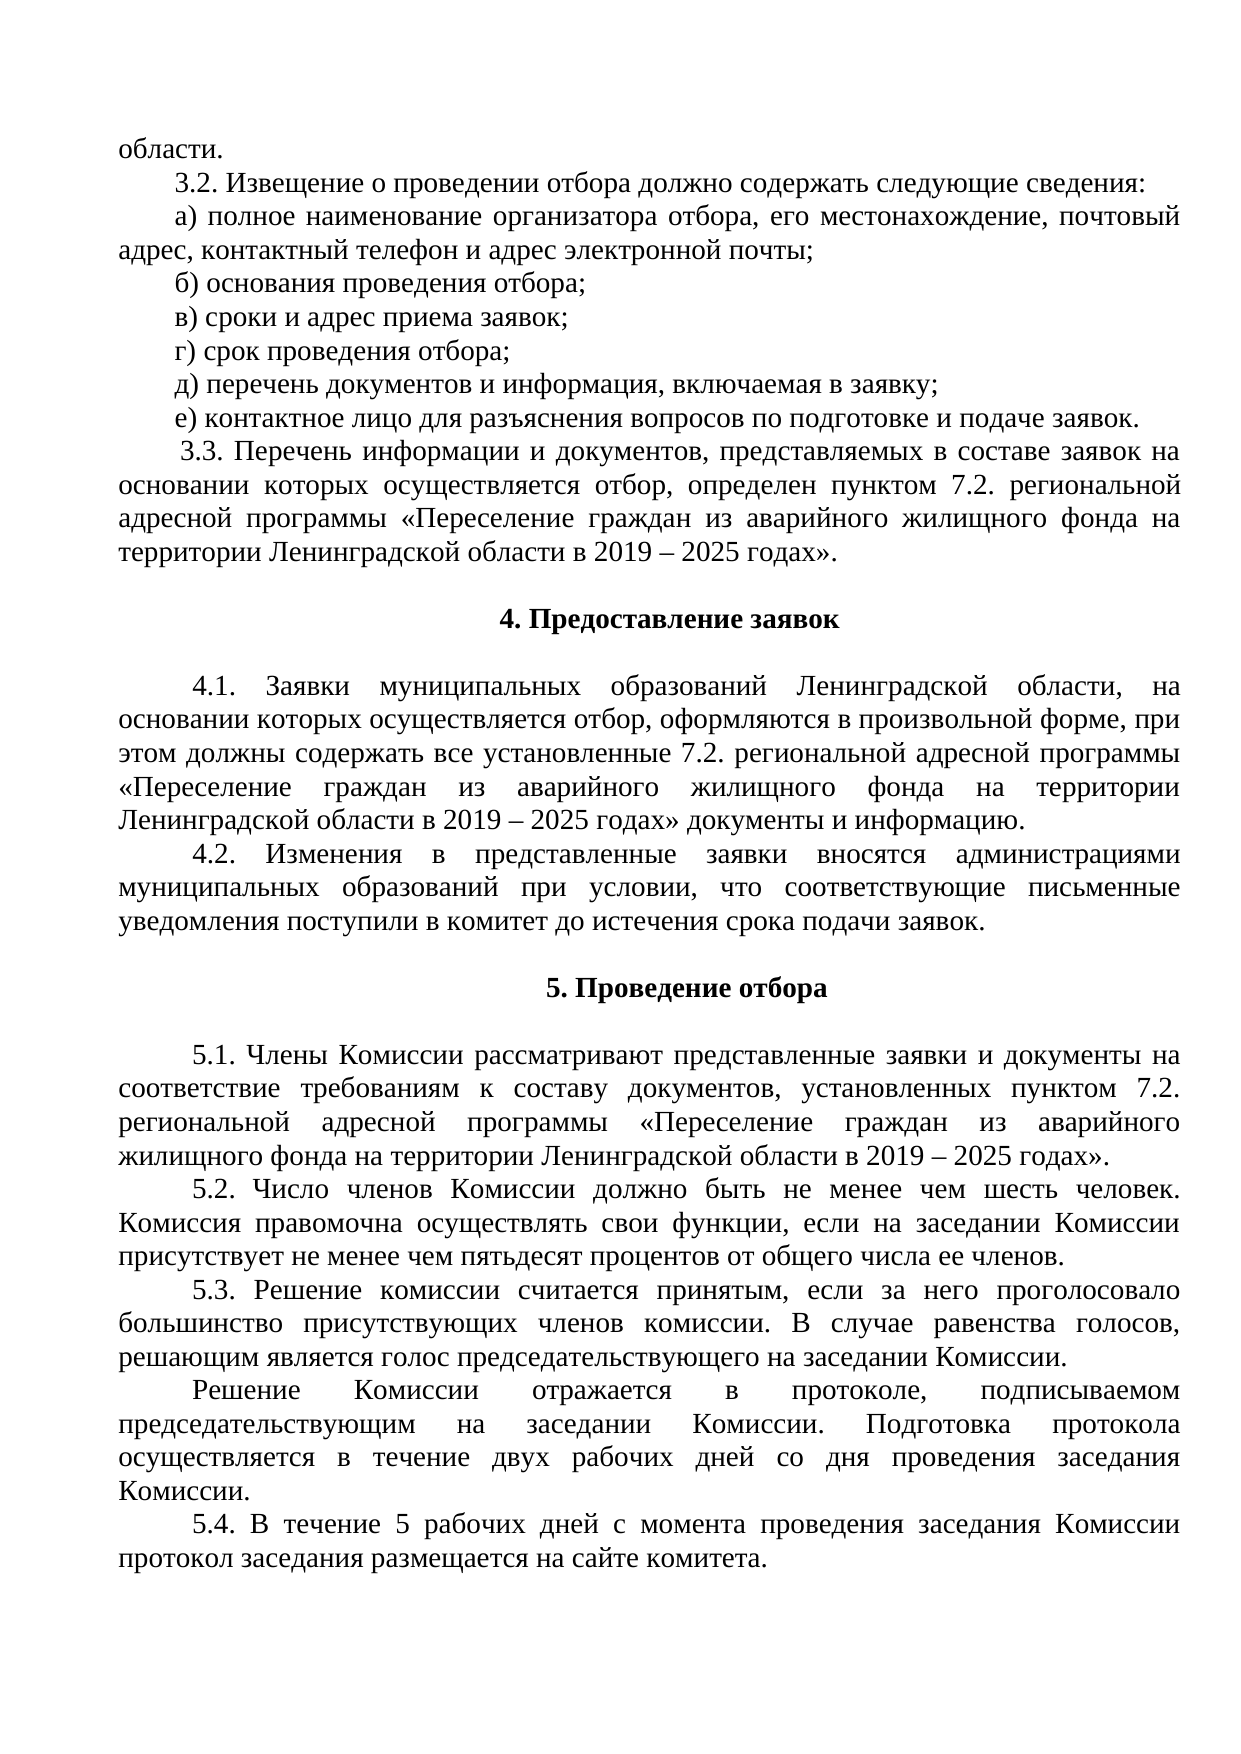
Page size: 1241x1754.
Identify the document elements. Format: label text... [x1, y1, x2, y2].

text 5.3. Решение комиссии считается принятым, если за него проголосовало большинство присутствующих членов комиссии. В случае равенства голосов, решающим является голос председательствующего на заседании Комиссии. [118, 1272, 1181, 1372]
text 3.2. Извещение о проведении отбора должно содержать следующие сведения: [118, 165, 1181, 198]
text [118, 131, 1181, 165]
text 5.4. В течение 5 рабочих дней с момента проведения заседания Комиссии протокол заседания размещается на сайте комитета. [118, 1507, 1181, 1574]
text в) сроки и адрес приема заявок; [118, 299, 1181, 333]
text е) контактное лицо для разъяснения вопросов по подготовке и подаче заявок. [118, 400, 1181, 433]
text 4. Предоставление заявок [118, 601, 1181, 634]
subtitle 5. Проведение отбора [118, 970, 1181, 1003]
text д) перечень документов и информация, включаемая в заявку; [118, 366, 1181, 400]
text 4.2. Изменения в представленные заявки вносятся администрациями муниципальных образований при условии, что соответствующие письменные уведомления поступили в комитет до истечения срока подачи заявок. [118, 836, 1181, 936]
text г) срок проведения отбора; [118, 333, 1181, 366]
text б) основания проведения отбора; [118, 266, 1181, 299]
text 3.3. Перечень информации и документов, представляемых в составе заявок на основании которых осуществляется отбор, определен пунктом 7.2. региональной адресной программы «Переселение граждан из аварийного жилищного фонда на территории Ленинградской области в 2019 – 2025 годах». [118, 433, 1181, 567]
text 5.2. Число членов Комиссии должно быть не менее чем шесть человек. Комиссия правомочна осуществлять свои функции, если на заседании Комиссии присутствует не менее чем пятьдесят процентов от общего числа ее членов. [118, 1171, 1181, 1272]
text Решение Комиссии отражается в протоколе, подписываемом председательствующим на заседании Комиссии. Подготовка протокола осуществляется в течение двух рабочих дней со дня проведения заседания Комиссии. [118, 1372, 1181, 1507]
text 4.1. Заявки муниципальных образований Ленинградской области, на основании которых осуществляется отбор, оформляются в произвольной форме, при этом должны содержать все установленные 7.2. региональной адресной программы «Переселение граждан из аварийного жилищного фонда на территории Ленинградской области в 2019 – 2025 годах» документы и информацию. [118, 668, 1181, 836]
text 5.1. Члены Комиссии рассматривают представленные заявки и документы на соответствие требованиям к составу документов, установленных пунктом 7.2. региональной адресной программы «Переселение граждан из аварийного жилищного фонда на территории Ленинградской области в 2019 – 2025 годах». [118, 1037, 1181, 1171]
text а) полное наименование организатора отбора, его местонахождение, почтовый адрес, контактный телефон и адрес электронной почты; [118, 198, 1181, 266]
